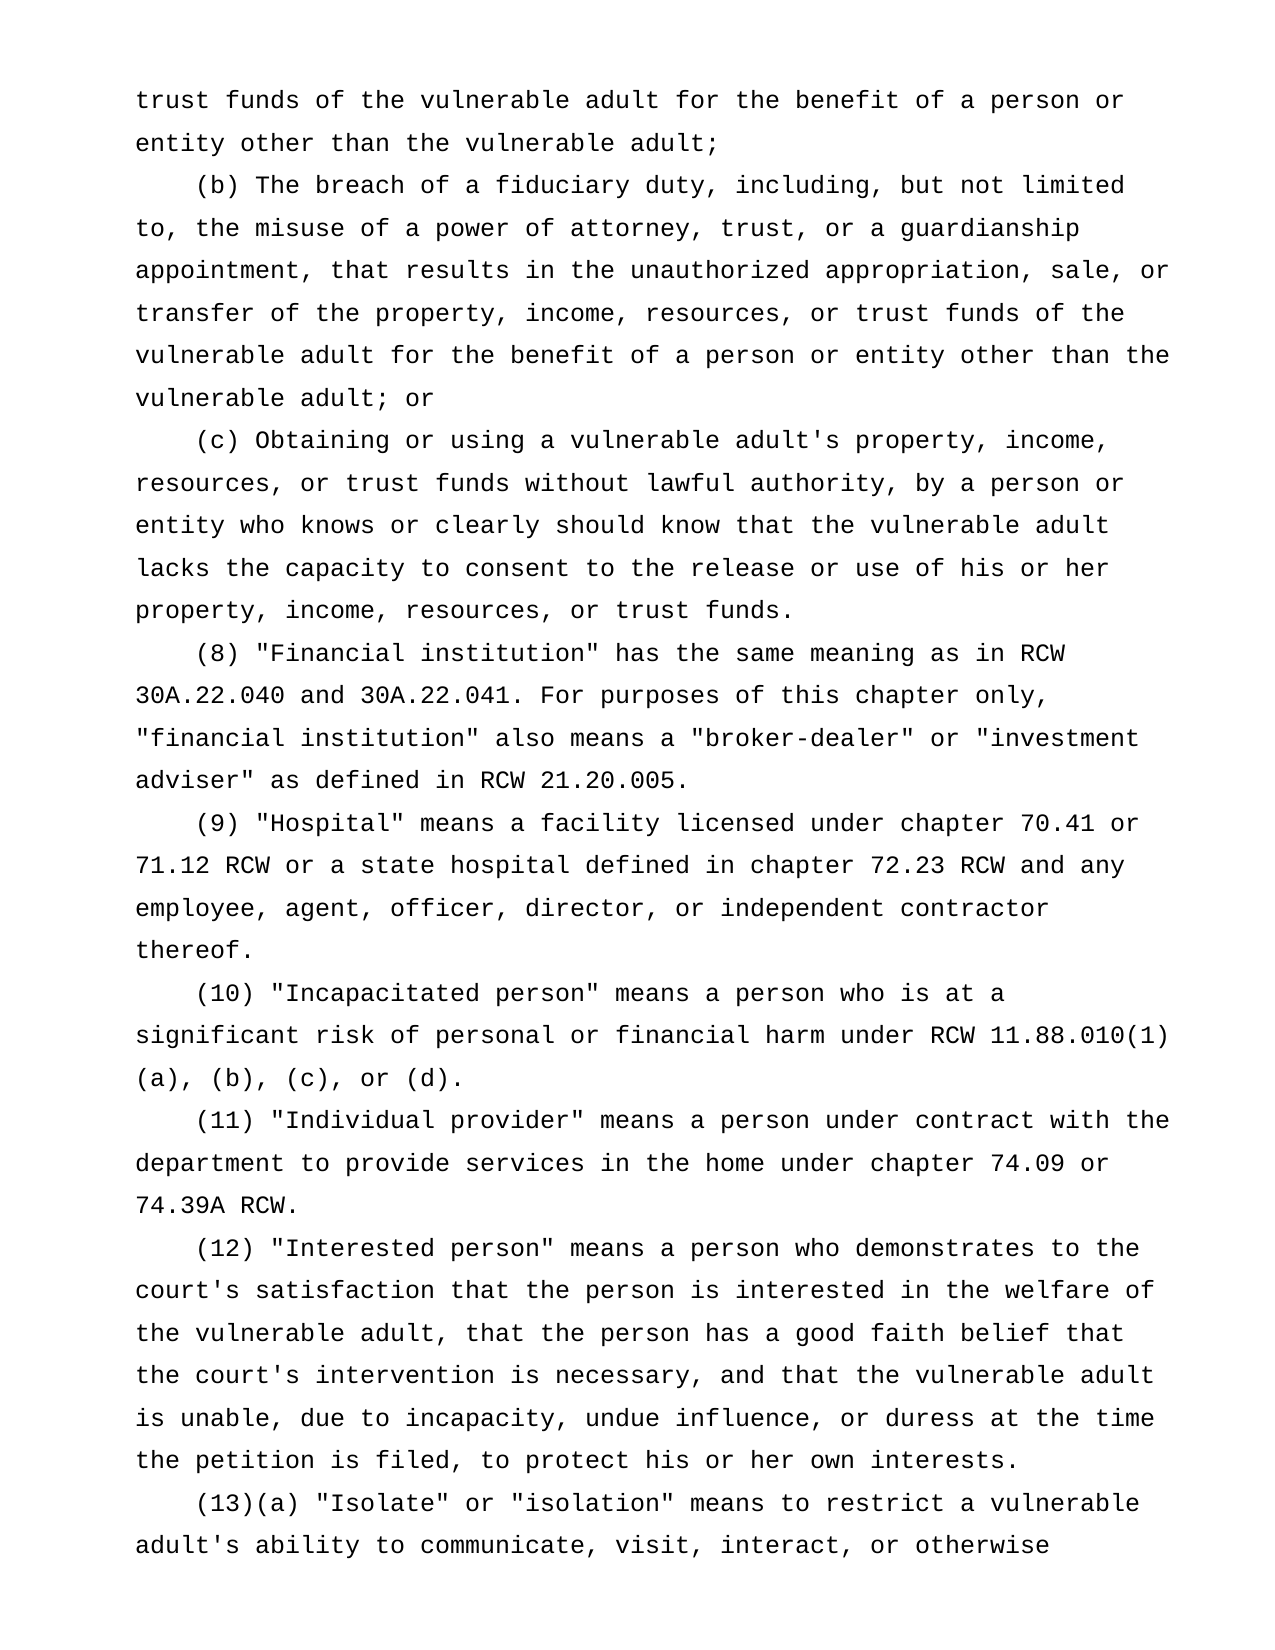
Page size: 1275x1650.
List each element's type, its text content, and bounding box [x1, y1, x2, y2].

text (9) "Hospital" means a facility licensed under chapter 70.41 or 71.12 RCW or a state hospital defined in chapter 72.23 RCW and any employee, agent, officer, director, or independent contractor thereof. [135, 797, 1170, 967]
text (10) "Incapacitated person" means a person who is at a significant risk of personal or financial harm under RCW 11.88.010(1) (a), (b), (c), or (d). [135, 967, 1170, 1095]
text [135, 1477, 1170, 1562]
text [135, 75, 1170, 160]
text (c) Obtaining or using a vulnerable adult's property, income, resources, or trust funds without lawful authority, by a person or entity who knows or clearly should know that the vulnerable adult lacks the capacity to consent to the release or use of his or her property, income, resources, or trust funds. [135, 415, 1170, 627]
text (8) "Financial institution" has the same meaning as in RCW 30A.22.040 and 30A.22.041. For purposes of this chapter only, "financial institution" also means a "broker-dealer" or "investment adviser" as defined in RCW 21.20.005. [135, 627, 1170, 797]
text (12) "Interested person" means a person who demonstrates to the court's satisfaction that the person is interested in the welfare of the vulnerable adult, that the person has a good faith belief that the court's intervention is necessary, and that the vulnerable adult is unable, due to incapacity, undue influence, or duress at the time the petition is filed, to protect his or her own interests. [135, 1222, 1170, 1477]
text (11) "Individual provider" means a person under contract with the department to provide services in the home under chapter 74.09 or 74.39A RCW. [135, 1095, 1170, 1222]
text (b) The breach of a fiduciary duty, including, but not limited to, the misuse of a power of attorney, trust, or a guardianship appointment, that results in the unauthorized appropriation, sale, or transfer of the property, income, resources, or trust funds of the vulnerable adult for the benefit of a person or entity other than the vulnerable adult; or [135, 160, 1170, 415]
